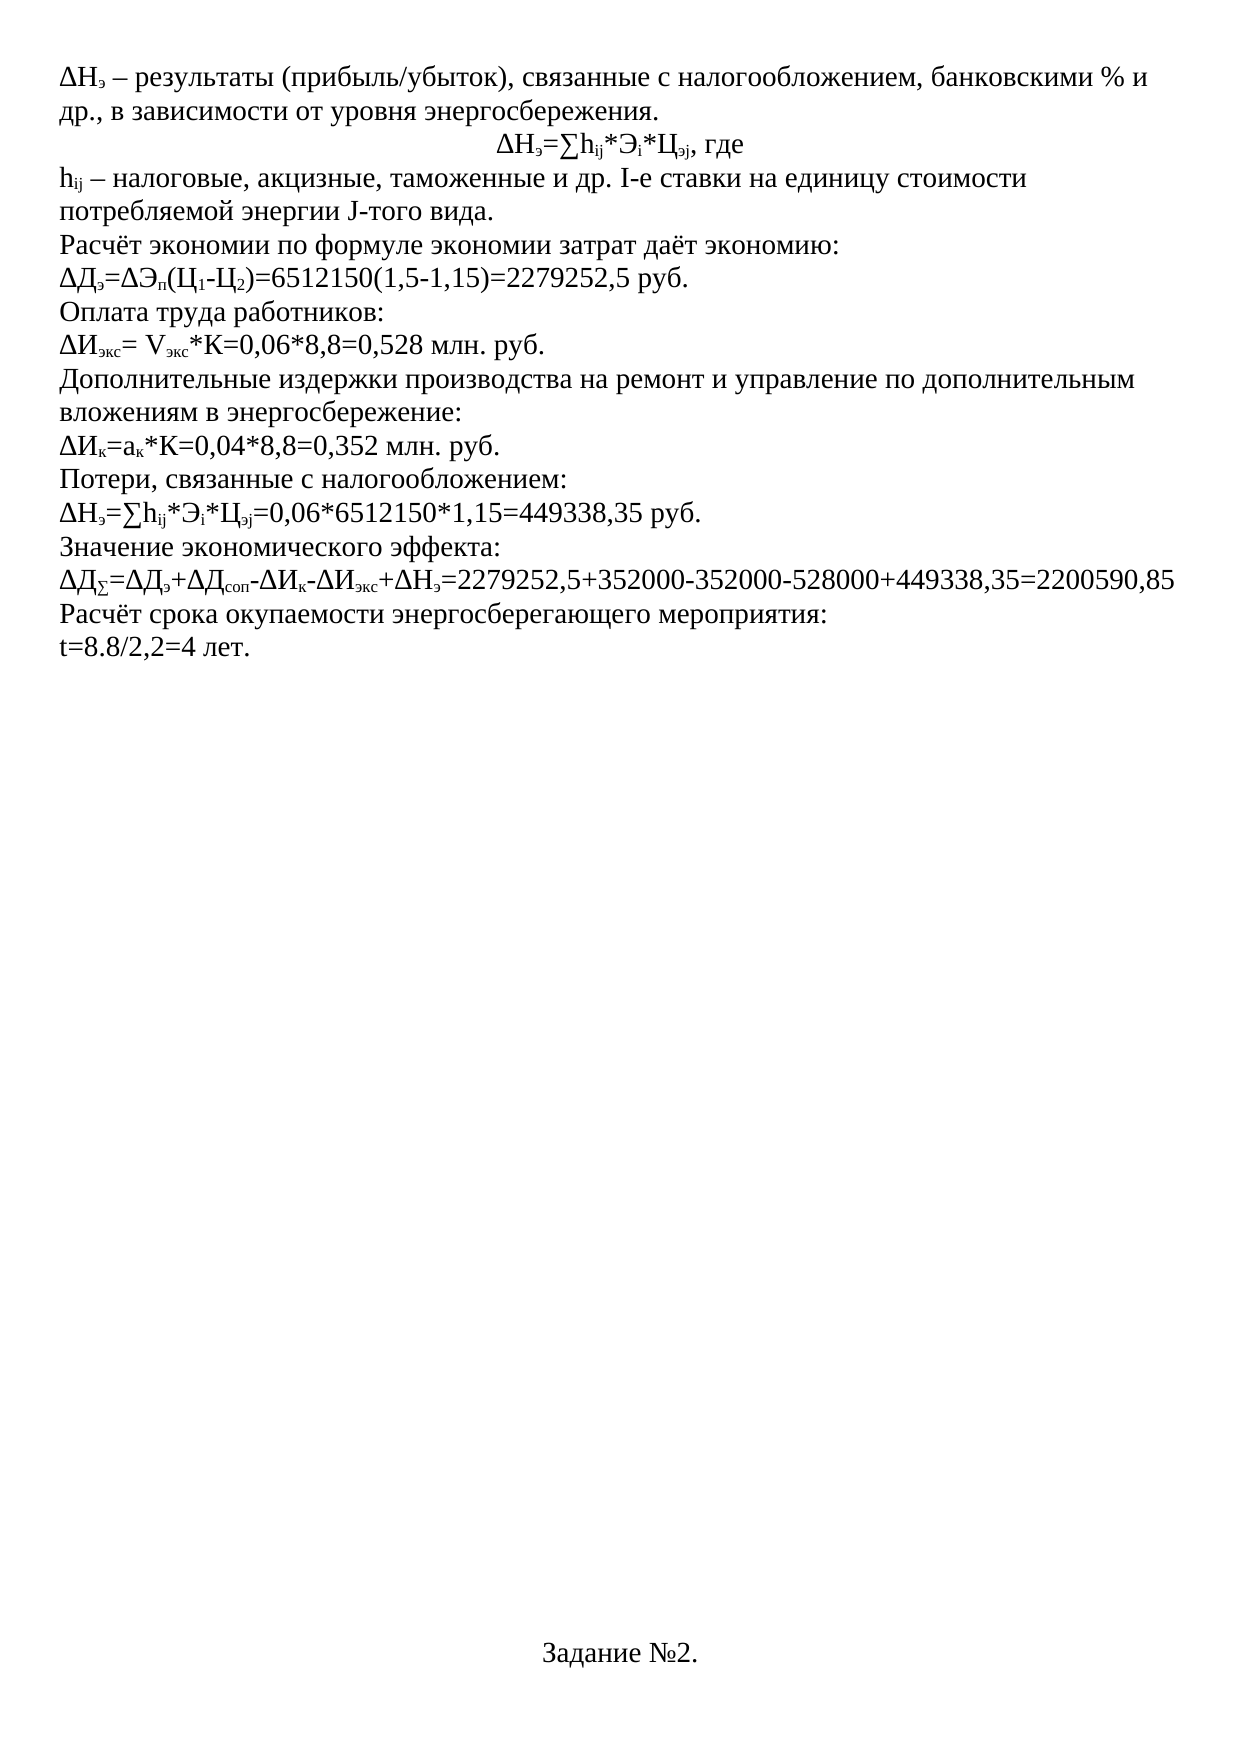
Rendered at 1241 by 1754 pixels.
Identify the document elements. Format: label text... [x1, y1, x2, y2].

text hij – налоговые, акцизные, таможенные и др. I-е ставки на единицу стоимости потребляемой энергии J-того вида. [59, 160, 1181, 227]
text Дополнительные издержки производства на ремонт и управление по дополнительным вложениям в энергосбережение: [59, 361, 1181, 428]
text Задание №2. [59, 1636, 1181, 1669]
text t=8.8/2,2=4 лет. [59, 629, 1181, 663]
text Оплата труда работников: [59, 294, 1181, 327]
text Значение экономического эффекта: [59, 529, 1181, 562]
text ∆Нэ=∑hij*Эi*Цэj=0,06*6512150*1,15=449338,35 руб. [59, 495, 1181, 529]
text Расчёт срока окупаемости энергосберегающего мероприятия: [59, 596, 1181, 629]
text ∆Д∑=∆Дэ+∆Дсоп-∆Ик-∆Иэкс+∆Нэ=2279252,5+352000-352000-528000+449338,35=2200590,85 [59, 562, 1181, 596]
text ∆Иэкс= Vэкс*К=0,06*8,8=0,528 млн. руб. [59, 327, 1181, 361]
text ∆Дэ=∆Эп(Ц1-Ц2)=6512150(1,5-1,15)=2279252,5 руб. [59, 260, 1181, 294]
text ∆Ик=ак*К=0,04*8,8=0,352 млн. руб. [59, 428, 1181, 462]
text Потери, связанные с налогообложением: [59, 462, 1181, 495]
text ∆Нэ – результаты (прибыль/убыток), связанные с налогообложением, банковскими % и др., в зависимости от уровня энергосбережения. [59, 59, 1181, 126]
text Расчёт экономии по формуле экономии затрат даёт экономию: [59, 227, 1181, 260]
text ∆Нэ=∑hij*Эi*Цэj, где [59, 126, 1181, 160]
